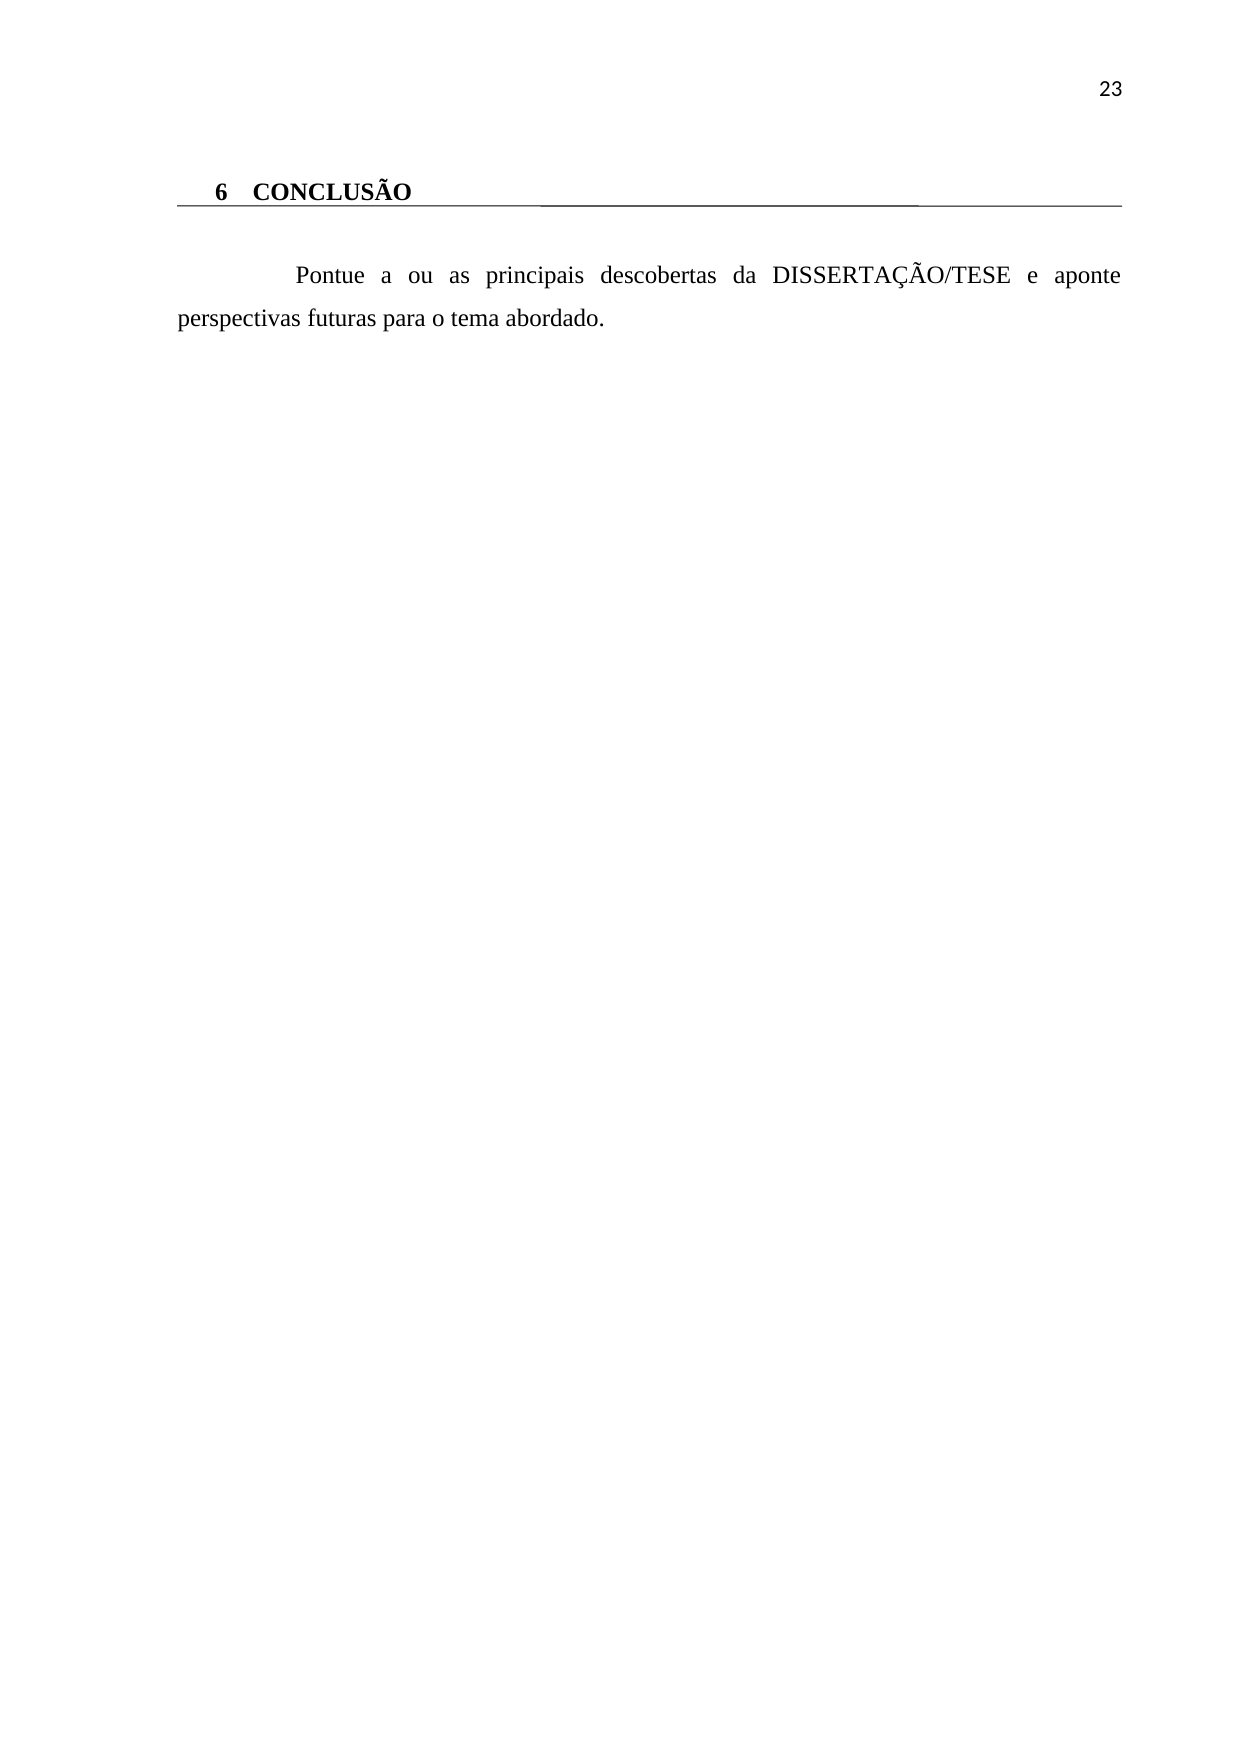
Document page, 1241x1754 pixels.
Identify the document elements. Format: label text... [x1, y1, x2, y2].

text Pontue a ou as principais descobertas da DISSERTAÇÃO/TESE e aponte perspectivas futuras para o tema abordado. [177, 260, 1122, 332]
subtitle CONCLUSÃO [215, 177, 1122, 205]
